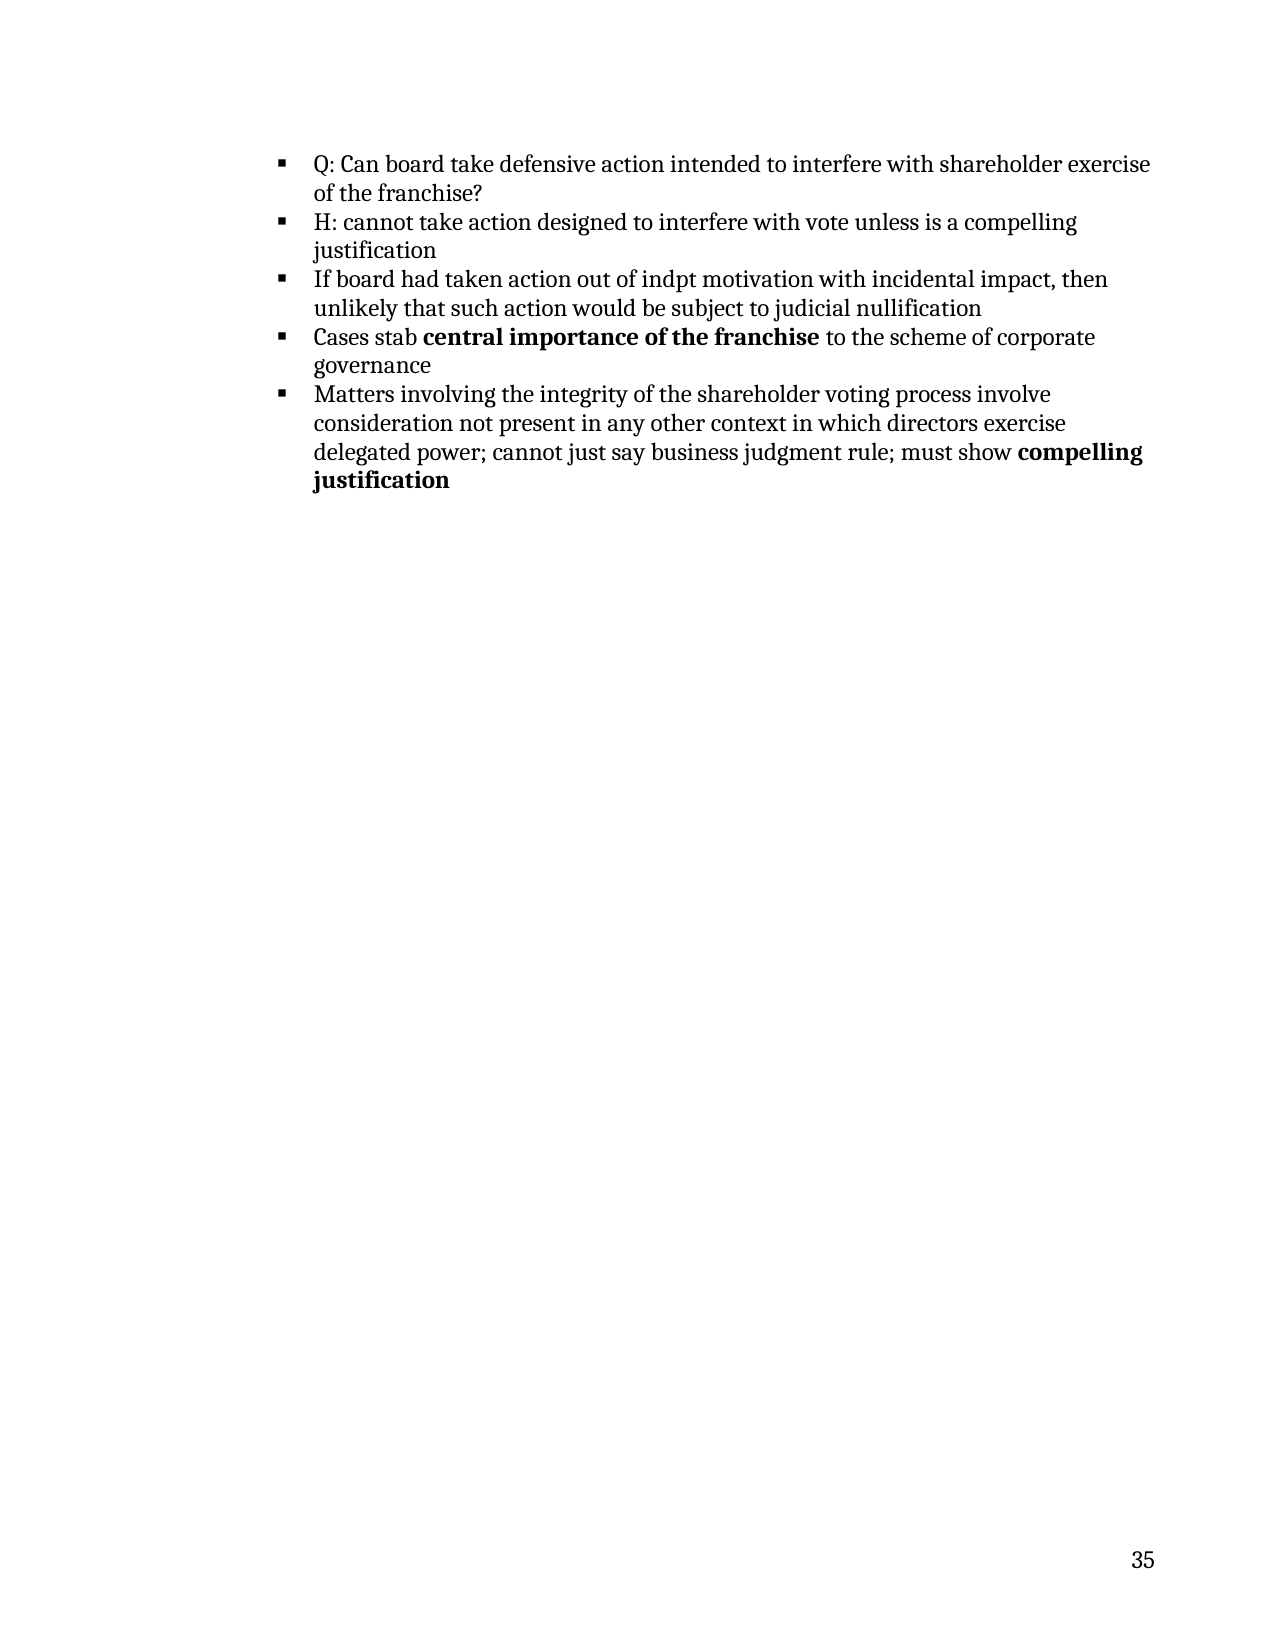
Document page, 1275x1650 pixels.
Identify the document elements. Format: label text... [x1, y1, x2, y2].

list Q: Can board take defensive action intended to interfere with shareholder exercise of the franchise? [276, 150, 1155, 207]
list H: cannot take action designed to interfere with vote unless is a compelling justification [276, 207, 1155, 265]
list Cases stab central importance of the franchise to the scheme of corporate governance [276, 322, 1155, 380]
list If board had taken action out of indpt motivation with incidental impact, then unlikely that such action would be subject to judicial nullification [276, 265, 1155, 322]
list Matters involving the integrity of the shareholder voting process involve consideration not present in any other context in which directors exercise delegated power; cannot just say business judgment rule; must show compelling justification [276, 380, 1155, 495]
